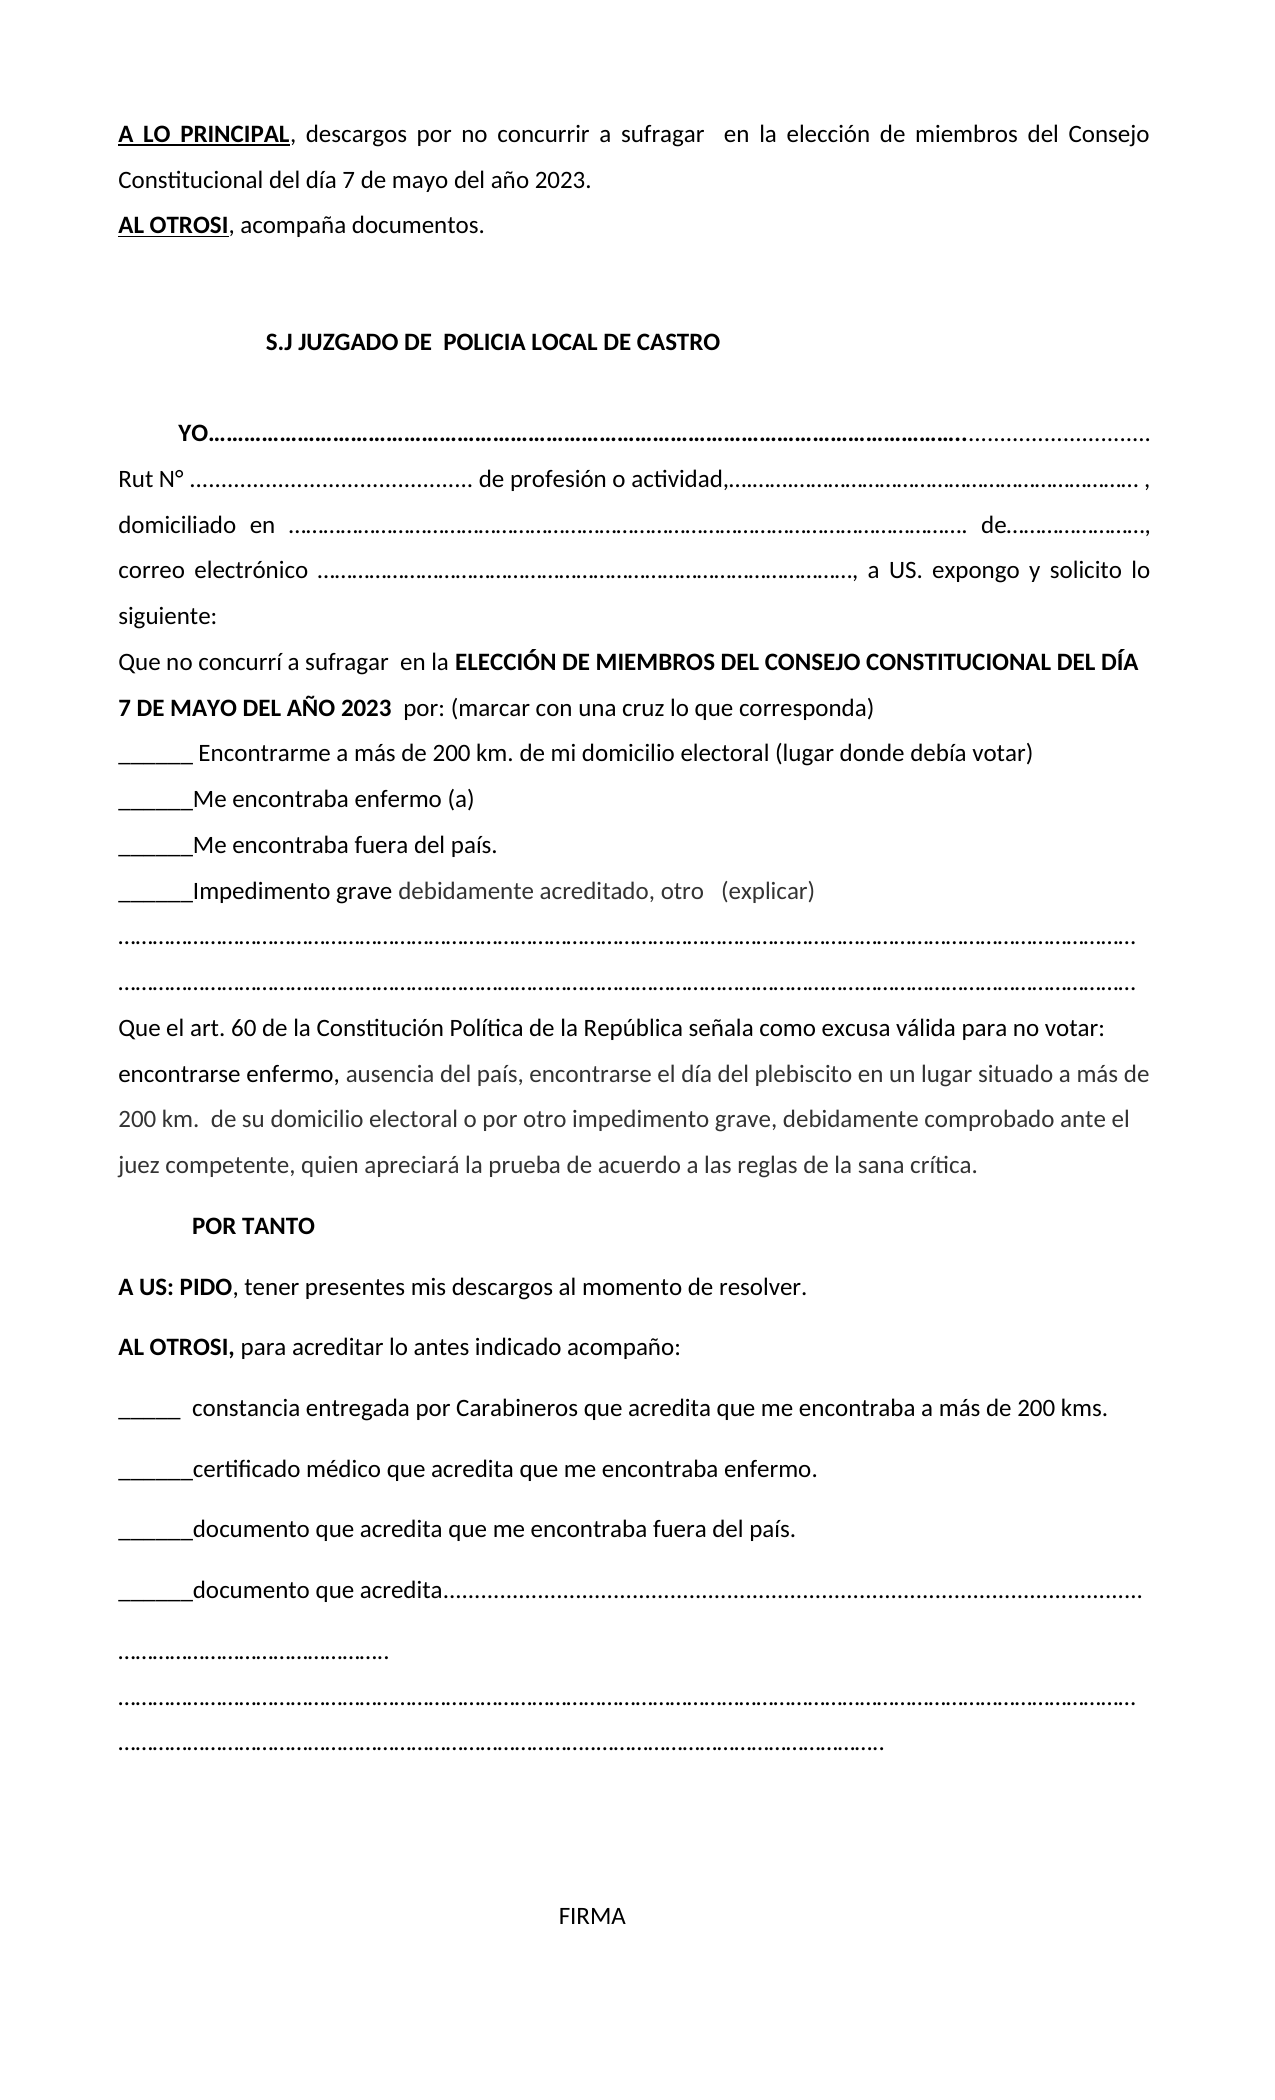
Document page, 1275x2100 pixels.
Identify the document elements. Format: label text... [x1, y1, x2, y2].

text ______certificado médico que acredita que me encontraba enfermo. [118, 1453, 1152, 1483]
text A LO PRINCIPAL, descargos por no concurrir a sufragar en la elección de miembros del Consejo Constitucional del día 7 de mayo del año 2023. [118, 118, 1152, 194]
text S.J JUZGADO DE POLICIA LOCAL DE CASTRO [266, 326, 1152, 357]
text ______Me encontraba enfermo (a) [118, 783, 1152, 814]
text ______documento que acredita............................................................................................................... [118, 1574, 1152, 1605]
text FIRMA [280, 1900, 904, 1930]
text ______documento que acredita que me encontraba fuera del país. [118, 1513, 1152, 1544]
text _____ constancia entregada por Carabineros que acredita que me encontraba a más de 200 kms. [118, 1392, 1152, 1423]
text A US: PIDO, tener presentes mis descargos al momento de resolver. [118, 1271, 1152, 1301]
text ______ Encontrarme a más de 200 km. de mi domicilio electoral (lugar donde debía votar) [118, 738, 1152, 768]
text YO………………………………………………………………………………………………………………............................... Rut N° ............................................. de profesión o actividad,….…….…………………………………………………… , domiciliado en ………………………………………………………………………………………………………. de……………………, correo electrónico …………………………………………………………………………………, a US. expongo y solicito lo siguiente: [118, 417, 1152, 631]
text POR TANTO [118, 1210, 1152, 1240]
text AL OTROSI, para acreditar lo antes indicado acompaño: [118, 1331, 1152, 1362]
text ______Impedimento grave debidamente acreditado, otro (explicar) [118, 875, 1152, 905]
text AL OTROSI, acompaña documentos. [118, 209, 904, 240]
text ______Me encontraba fuera del país. [118, 829, 1152, 859]
text …………………………………………………………………………………………………………………………………………………………………………………………………………………………………………………………………………………………………………………………Que el art. 60 de la Constitución Política de la República señala como excusa válida para no votar: encontrarse enfermo, ausencia del país, encontrarse el día del plebiscito en un lugar situado a más de 200 km. de su domicilio electoral o por otro impedimento grave, debidamente comprobado ante el juez competente, quien apreciará la prueba de acuerdo a las reglas de la sana crítica. [118, 921, 1152, 1180]
text Que no concurrí a sufragar en la ELECCIÓN DE MIEMBROS DEL CONSEJO CONSTITUCIONAL DEL DÍA 7 DE MAYO DEL AÑO 2023 por: (marcar con una cruz lo que corresponda) [118, 646, 1152, 722]
text ………………………………………..……………………………………………………………………………………………………………………………………………………………………………………………………………………………………..………………………………………….. [118, 1635, 1152, 1757]
